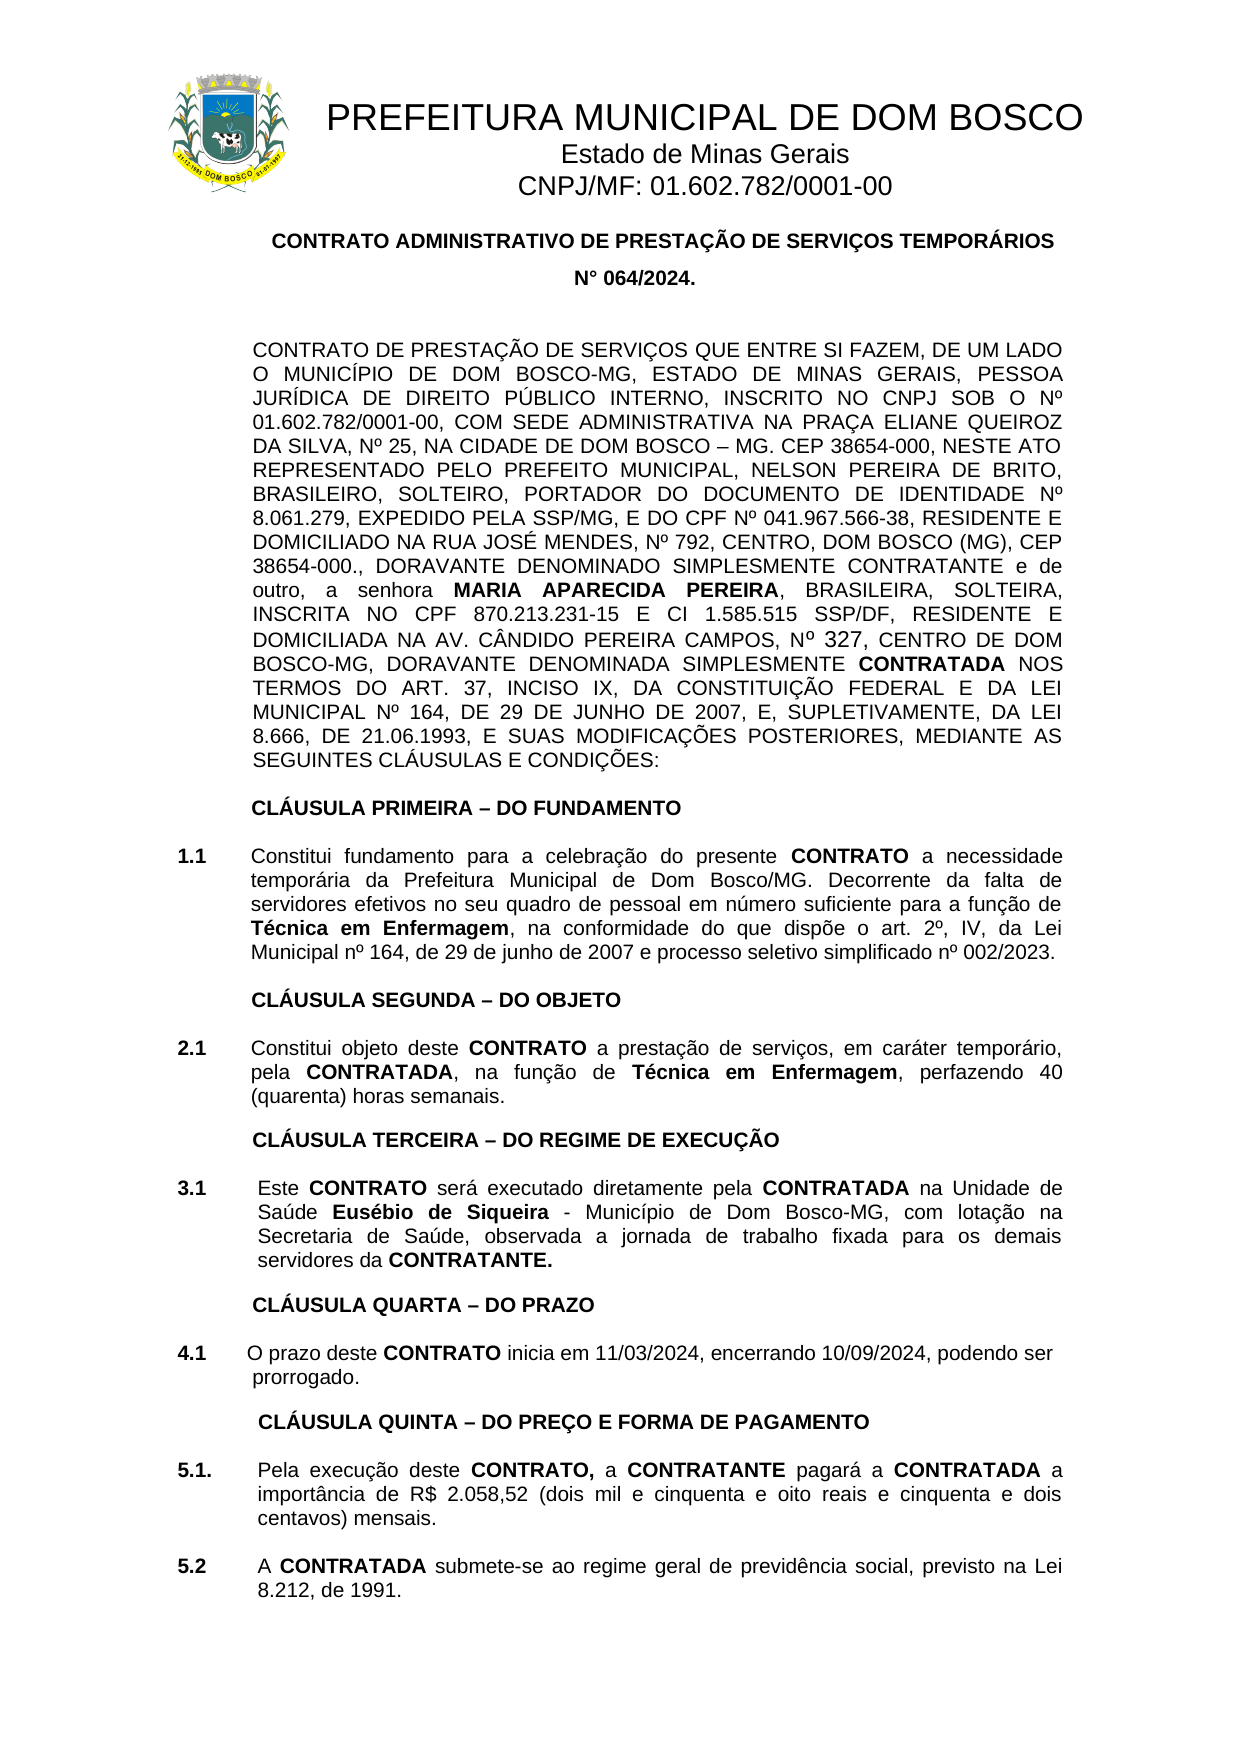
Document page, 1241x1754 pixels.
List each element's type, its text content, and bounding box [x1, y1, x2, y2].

text CONTRATO ADMINISTRATIVO DE PRESTAÇÃO DE SERVIÇOS TEMPORÁRIOS [177, 229, 1063, 253]
text CLÁUSULA SEGUNDA – DO OBJETO [177, 988, 1063, 1012]
text 5.2 A CONTRATADA submete-se ao regime geral de previdência social, previsto na Lei 8.212, de 1991. [177, 1553, 1063, 1601]
text 1.1 Constitui fundamento para a celebração do presente CONTRATO a necessidade temporária da Prefeitura Municipal de Dom Bosco/MG. Decorrente da falta de servidores efetivos no seu quadro de pessoal em número suficiente para a função de Técnica em Enfermagem, na conformidade do que dispõe o art. 2º, IV, da Lei Municipal nº 164, de 29 de junho de 2007 e processo seletivo simplificado nº 002/2023. [177, 844, 1063, 964]
text 5.1. Pela execução deste CONTRATO, a CONTRATANTE pagará a CONTRATADA a importância de R$ 2.058,52 (dois mil e cinquenta e oito reais e cinquenta e dois centavos) mensais. [177, 1458, 1063, 1529]
subtitle CLÁUSULA PRIMEIRA – DO FUNDAMENTO [177, 796, 1063, 820]
text N° 064/2024. [207, 265, 1063, 289]
text prorrogado. [177, 1365, 1063, 1389]
text CONTRATO DE PRESTAÇÃO DE SERVIÇOS QUE ENTRE SI FAZEM, DE UM LADO O MUNICÍPIO DE DOM BOSCO-MG, ESTADO DE MINAS GERAIS, PESSOA JURÍDICA DE DIREITO PÚBLICO INTERNO, INSCRITO NO CNPJ SOB O Nº 01.602.782/0001-00, COM SEDE ADMINISTRATIVA NA PRAÇA ELIANE QUEIROZ DA SILVA, Nº 25, NA CIDADE DE DOM BOSCO – MG. CEP 38654-000, NESTE ATO REPRESENTADO PELO PREFEITO MUNICIPAL, NELSON PEREIRA DE BRITO, BRASILEIRO, SOLTEIRO, PORTADOR DO DOCUMENTO DE IDENTIDADE Nº 8.061.279, EXPEDIDO PELA SSP/MG, E DO CPF Nº 041.967.566-38, RESIDENTE E DOMICILIADO NA RUA JOSÉ MENDES, Nº 792, CENTRO, DOM BOSCO (MG), CEP 38654-000., DORAVANTE DENOMINADO SIMPLESMENTE CONTRATANTE e de outro, a senhora MARIA APARECIDA PEREIRA, BRASILEIRA, SOLTEIRA, INSCRITA NO CPF 870.213.231-15 E CI 1.585.515 SSP/DF, RESIDENTE E DOMICILIADA NA AV. CÂNDIDO PEREIRA CAMPOS, Nº 327, CENTRO DE DOM BOSCO-MG, DORAVANTE DENOMINADA SIMPLESMENTE CONTRATADA NOS TERMOS DO ART. 37, INCISO IX, DA CONSTITUIÇÃO FEDERAL E DA LEI MUNICIPAL Nº 164, DE 29 DE JUNHO DE 2007, E, SUPLETIVAMENTE, DA LEI 8.666, DE 21.06.1993, E SUAS MODIFICAÇÕES POSTERIORES, MEDIANTE AS SEGUINTES CLÁUSULAS E CONDIÇÕES: [252, 338, 1063, 772]
subtitle CLÁUSULA QUARTA – DO PRAZO [177, 1293, 1063, 1317]
text 4.1 O prazo deste CONTRATO inicia em 11/03/2024, encerrando 10/09/2024, podendo ser [177, 1341, 1063, 1365]
text 3.1 Este CONTRATO será executado diretamente pela CONTRATADA na Unidade de Saúde Eusébio de Siqueira - Município de Dom Bosco-MG, com lotação na Secretaria de Saúde, observada a jornada de trabalho fixada para os demais servidores da CONTRATANTE. [177, 1176, 1063, 1272]
subtitle CLÁUSULA QUINTA – DO PREÇO E FORMA DE PAGAMENTO [177, 1410, 1063, 1434]
subtitle CLÁUSULA TERCEIRA – DO REGIME DE EXECUÇÃO [177, 1128, 1063, 1152]
text 2.1 Constitui objeto deste CONTRATO a prestação de serviços, em caráter temporário, pela CONTRATADA, na função de Técnica em Enfermagem, perfazendo 40 (quarenta) horas semanais. [177, 1036, 1063, 1107]
